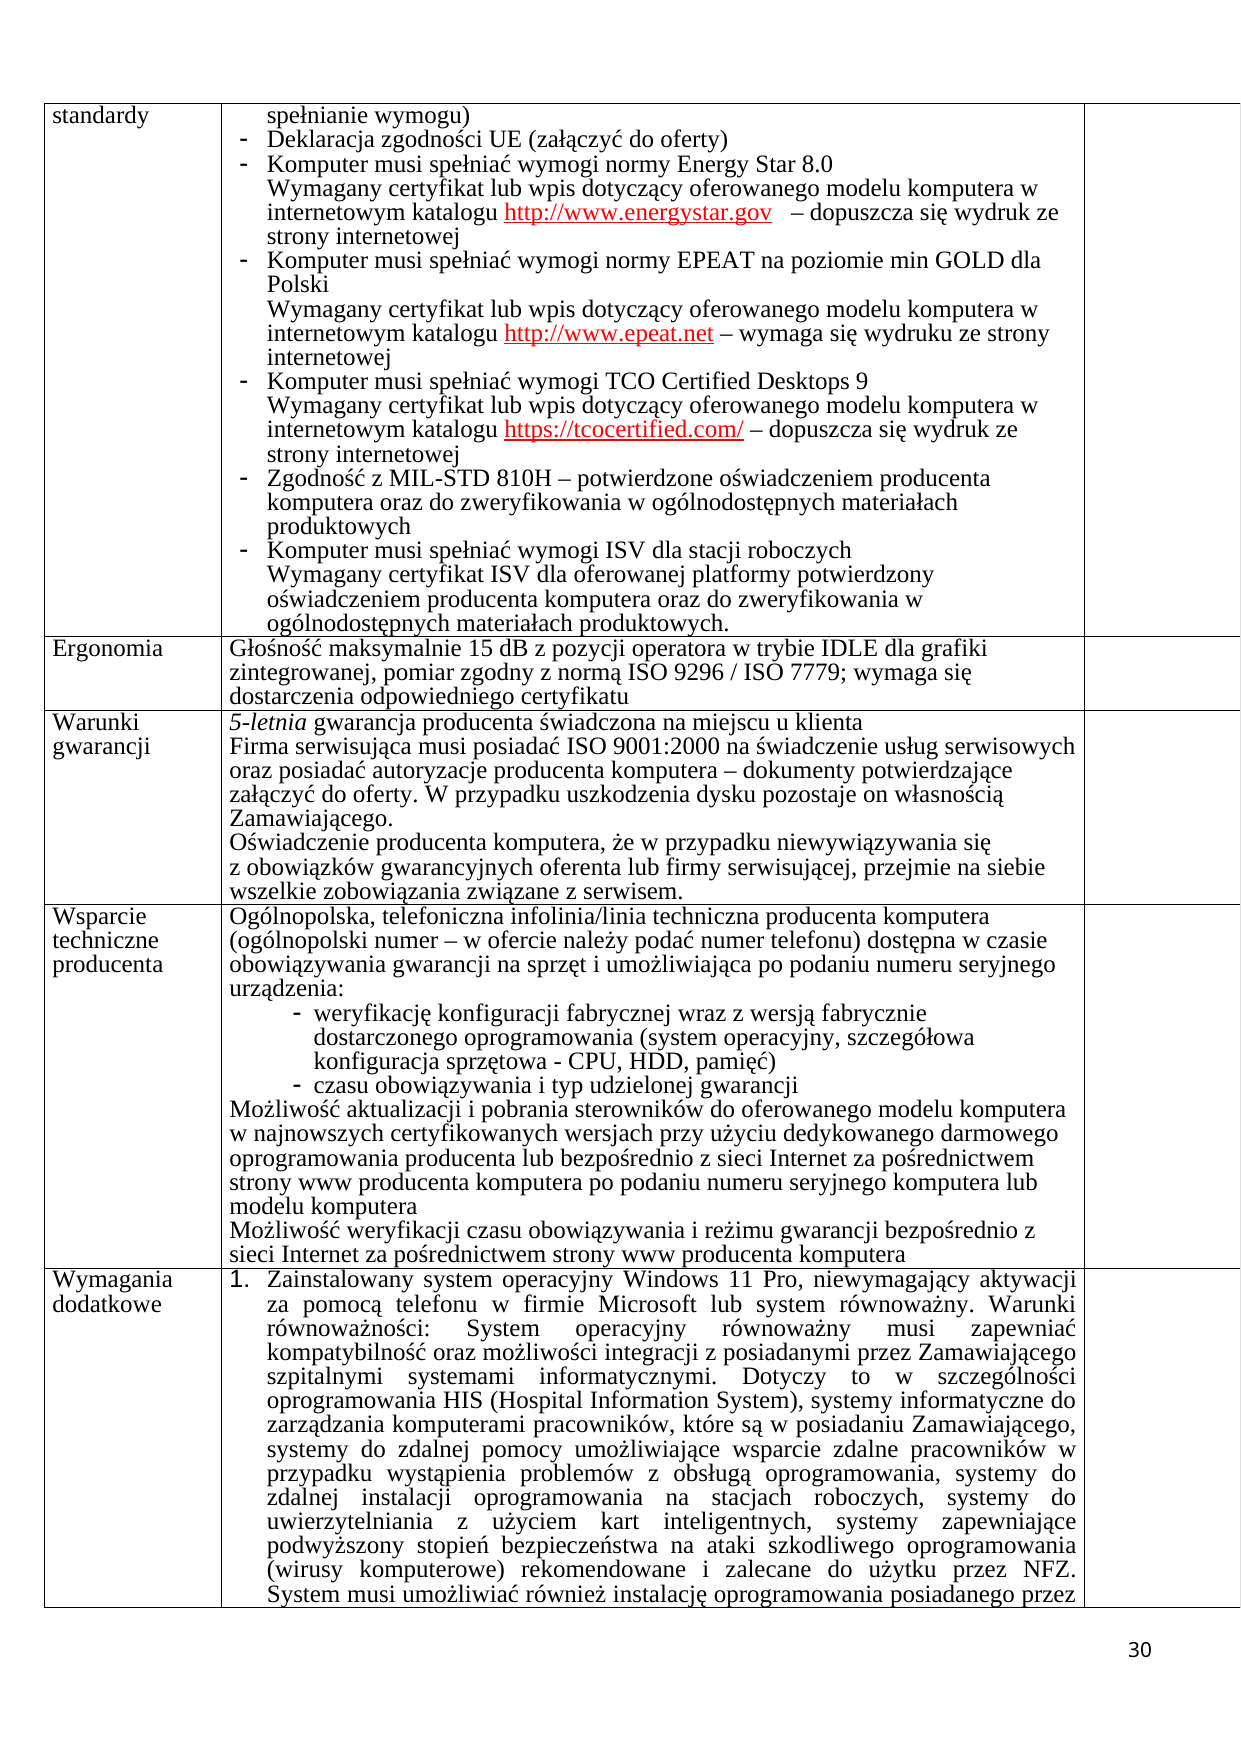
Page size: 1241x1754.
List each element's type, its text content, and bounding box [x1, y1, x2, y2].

table_cell Warunki gwarancji [45, 711, 221, 904]
table_cell [1085, 905, 1240, 1267]
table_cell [222, 1269, 1084, 1607]
table_cell 5-letnia gwarancja producenta świadczona na miejscu u klienta Firma serwisująca musi posiadać ISO 9001:2000 na świadczenie usług serwisowych oraz posiadać autoryzacje producenta komputera – dokumenty potwierdzające załączyć do oferty. W przypadku uszkodzenia dysku pozostaje on własnością Zamawiającego. Oświadczenie producenta komputera, że w przypadku niewywiązywania się z obowiązków gwarancyjnych oferenta lub firmy serwisującej, przejmie na siebie wszelkie zobowiązania związane z serwisem. [222, 711, 1084, 904]
table_cell Ergonomia [45, 637, 221, 709]
table_cell [1085, 637, 1240, 709]
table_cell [45, 104, 221, 636]
table_cell Głośność maksymalnie 15 dB z pozycji operatora w trybie IDLE dla grafiki zintegrowanej, pomiar zgodny z normą ISO 9296 / ISO 7779; wymaga się dostarczenia odpowiedniego certyfikatu [222, 637, 1084, 709]
table_cell [1085, 1269, 1240, 1607]
table_cell Ogólnopolska, telefoniczna infolinia/linia techniczna producenta komputera (ogólnopolski numer – w ofercie należy podać numer telefonu) dostępna w czasie obowiązywania gwarancji na sprzęt i umożliwiająca po podaniu numeru seryjnego urządzenia: weryfikację konfiguracji fabrycznej wraz z wersją fabrycznie dostarczonego oprogramowania (system operacyjny, szczegółowa konfiguracja sprzętowa - CPU, HDD, pamięć) czasu obowiązywania i typ udzielonej gwarancji Możliwość aktualizacji i pobrania sterowników do oferowanego modelu komputera w najnowszych certyfikowanych wersjach przy użyciu dedykowanego darmowego oprogramowania producenta lub bezpośrednio z sieci Internet za pośrednictwem strony www producenta komputera po podaniu numeru seryjnego komputera lub modelu komputera Możliwość weryfikacji czasu obowiązywania i reżimu gwarancji bezpośrednio z sieci Internet za pośrednictwem strony www producenta komputera [222, 905, 1084, 1267]
table_cell Wymagania dodatkowe [45, 1269, 221, 1607]
table_cell [1085, 711, 1240, 904]
table_cell [1085, 104, 1240, 636]
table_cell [222, 104, 1084, 636]
table_cell Wsparcie techniczne producenta [45, 905, 221, 1267]
